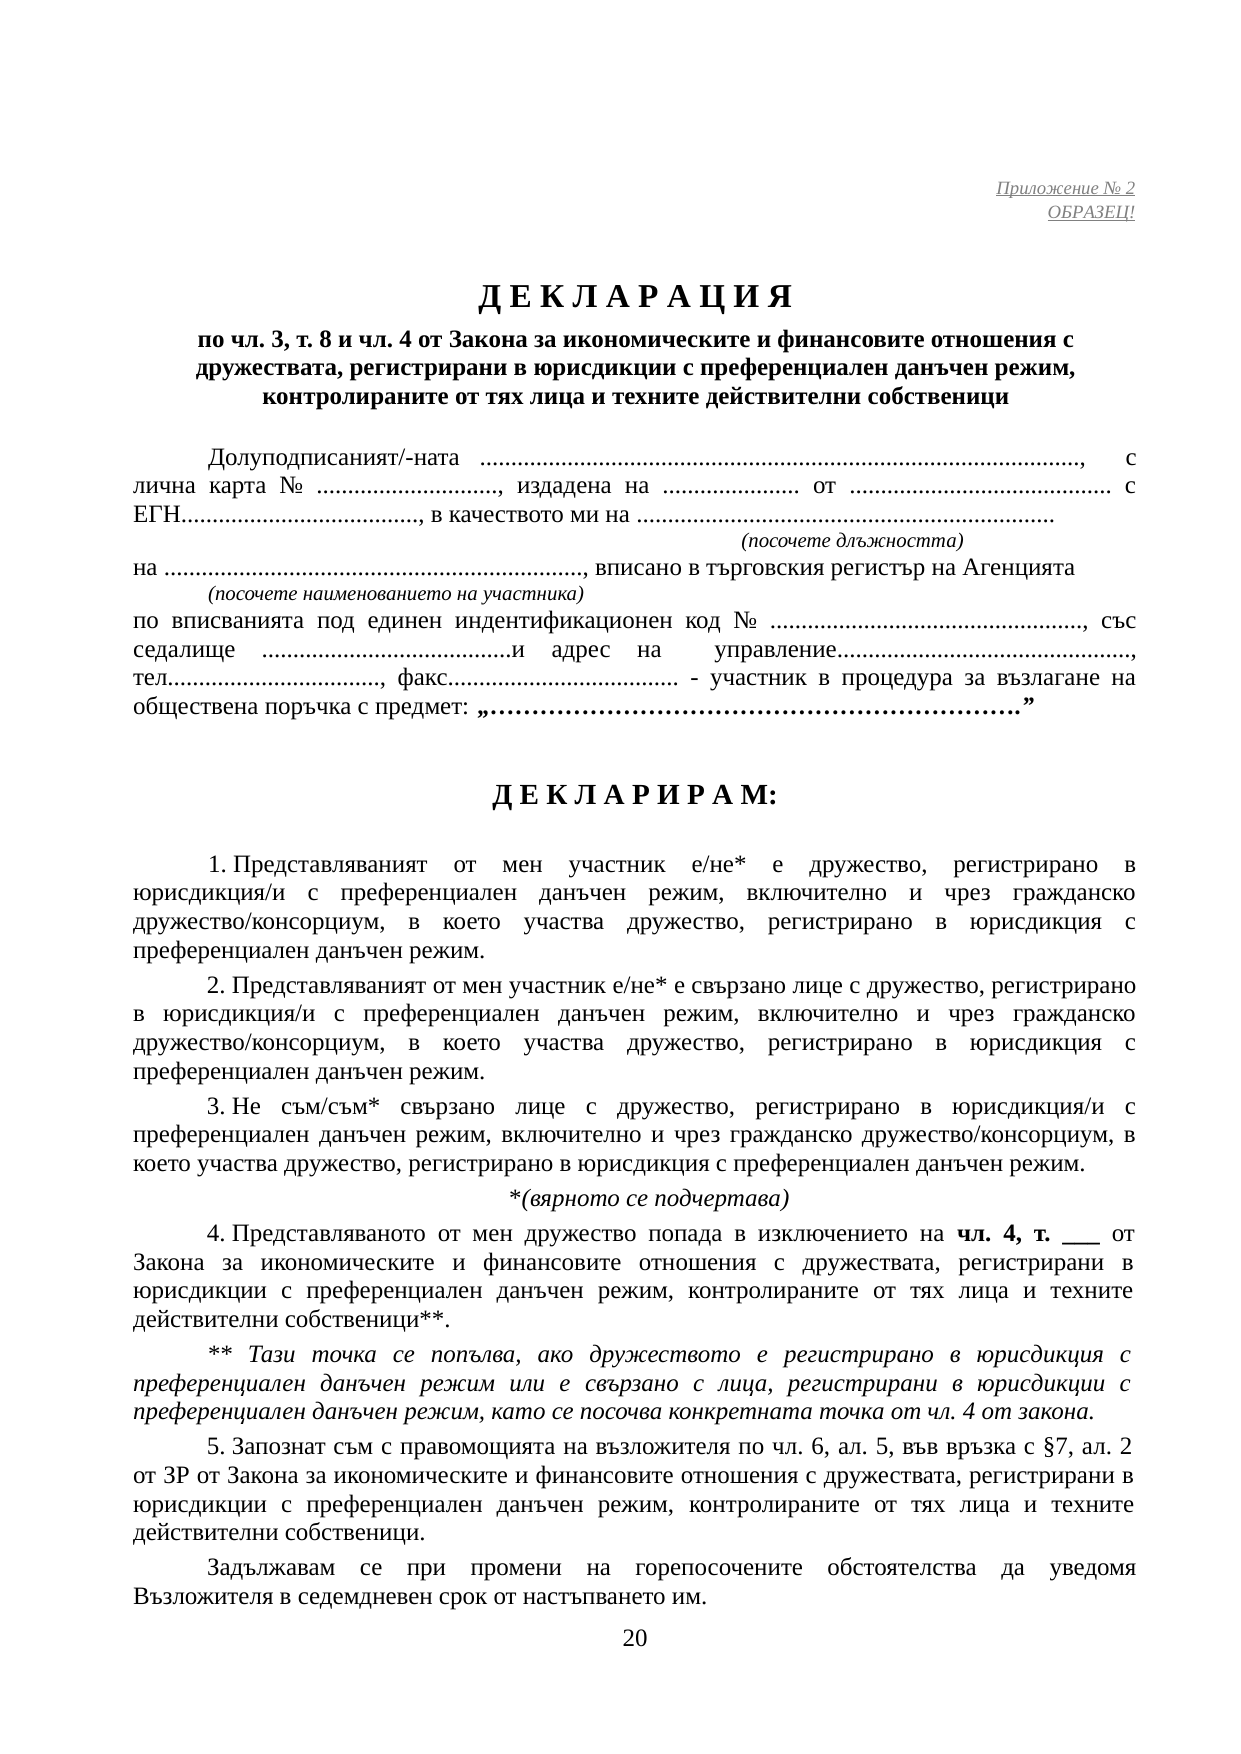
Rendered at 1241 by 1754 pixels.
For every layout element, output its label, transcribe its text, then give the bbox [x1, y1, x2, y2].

text ** Тази точка се попълва, ако дружеството е регистрирано в юрисдикция с преференциален данъчен режим или е свързано с лица, регистрирани в юрисдикции с преференциален данъчен режим, като се посочва конкретната точка от чл. 4 от закона. [133, 1339, 1135, 1425]
text 3. Не съм/съм* свързано лице с дружество, регистрирано в юрисдикция/и с преференциален данъчен режим, включително и чрез гражданско дружество/консорциум, в което участва дружество, регистрирано в юрисдикция с преференциален данъчен режим. [133, 1091, 1137, 1177]
text Задължавам се при промени на горепосочените обстоятелства да уведомя Възложителя в седемдневен срок от настъпването им. [133, 1552, 1137, 1610]
text по вписванията под единен индентификационен код № .................................................., със седалище ........................................и адрес на управление..............................................., тел.................................., факс..................................... - участник в процедура за възлагане на обществена поръчка с предмет: „……………………………………………………….” [133, 605, 1137, 720]
text 5. Запознат съм с правомощията на възложителя по чл. 6, ал. 5, във връзка с §7, ал. 2 от ЗР от Закона за икономическите и финансовите отношения с дружествата, регистрирани в юрисдикции с преференциален данъчен режим, контролираните от тях лица и техните действителни собственици. [133, 1431, 1135, 1546]
text (посочете наименованието на участника) [208, 581, 1137, 605]
text на ..................................................................., вписано в търговския регистър на Агенцията [133, 552, 1137, 581]
text Д Е К Л А Р И Р А М: [133, 777, 1137, 811]
text 1. Представляваният от мен участник е/не* е дружество, регистрирано в юрисдикция/и с преференциален данъчен режим, включително и чрез гражданско дружество/консорциум, в което участва дружество, регистрирано в юрисдикция с преференциален данъчен режим. [133, 849, 1137, 964]
text ОБРАЗЕЦ! [133, 201, 1137, 223]
text 2. Представляваният от мен участник е/не* е свързано лице с дружество, регистрирано в юрисдикция/и с преференциален данъчен режим, включително и чрез гражданско дружество/консорциум, в което участва дружество, регистрирано в юрисдикция с преференциален данъчен режим. [133, 970, 1137, 1085]
text по чл. 3, т. 8 и чл. 4 от Закона за икономическите и финансовите отношения с дружествата, регистрирани в юрисдикции с преференциален данъчен режим, контролираните от тях лица и техните действителни собственици [134, 324, 1137, 410]
text (посочете длъжността) [733, 528, 1137, 552]
text Приложение № 2 [133, 177, 1137, 198]
text Д Е К Л А Р А Ц И Я [133, 276, 1137, 315]
text Долуподписаният/-ната ................................................................................................, с лична карта № ............................., издадена на ...................... от .......................................... с ЕГН......................................, в качеството ми на ................................................................... [133, 442, 1137, 528]
text 4. Представляваното от мен дружество попада в изключението на чл. 4, т. ___ от Закона за икономическите и финансовите отношения с дружествата, регистрирани в юрисдикции с преференциален данъчен режим, контролираните от тях лица и техните действителни собственици**. [133, 1218, 1135, 1333]
text *(вярното се подчертава) [162, 1183, 1138, 1212]
